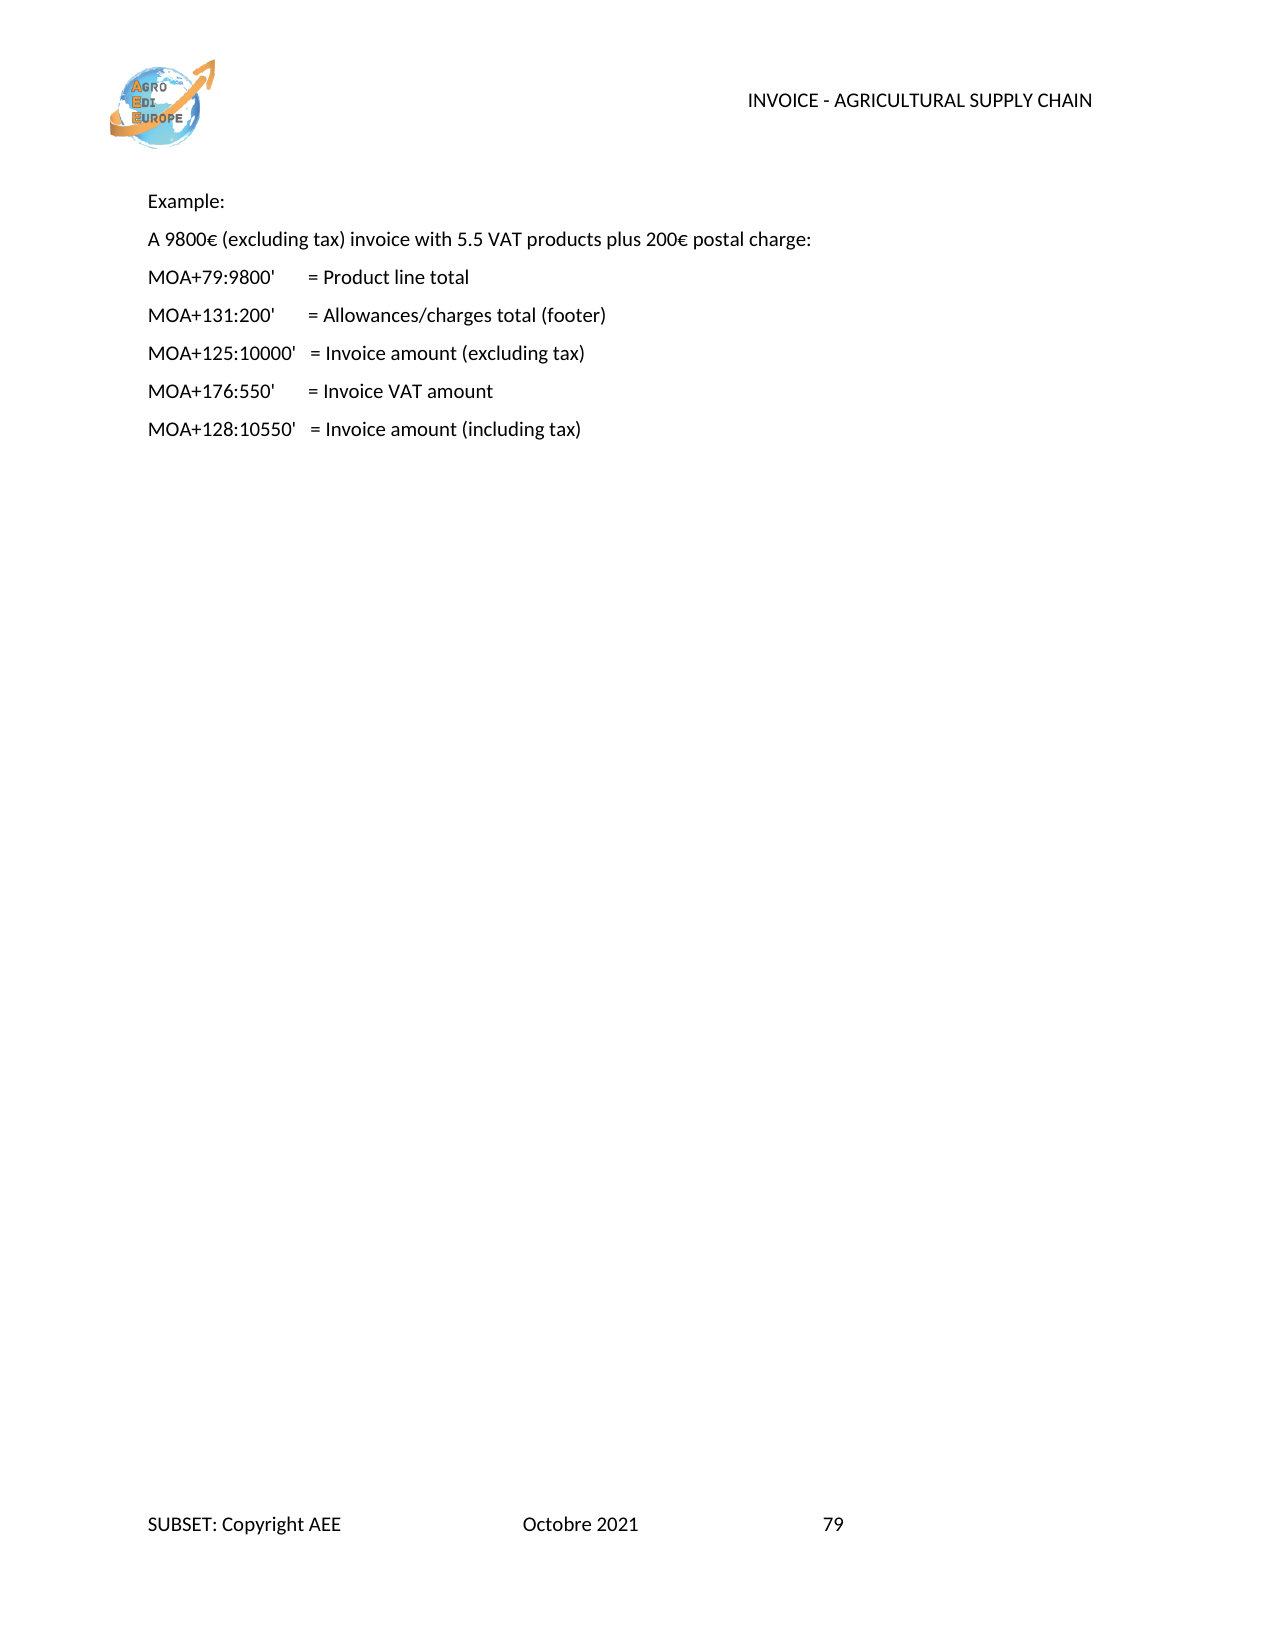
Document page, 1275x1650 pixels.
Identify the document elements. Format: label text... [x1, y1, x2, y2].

text MOA+79:9800' = Product line total [148, 264, 1127, 290]
text MOA+125:10000' = Invoice amount (excluding tax) [148, 340, 1127, 366]
text MOA+128:10550' = Invoice amount (including tax) [148, 416, 1127, 442]
text MOA+176:550' = Invoice VAT amount [148, 378, 1127, 404]
picture [87, 53, 234, 177]
text MOA+131:200' = Allowances/charges total (footer) [148, 302, 1127, 328]
text A 9800€ (excluding tax) invoice with 5.5 VAT products plus 200€ postal charge: [148, 227, 1127, 252]
text Example: [148, 189, 1127, 214]
